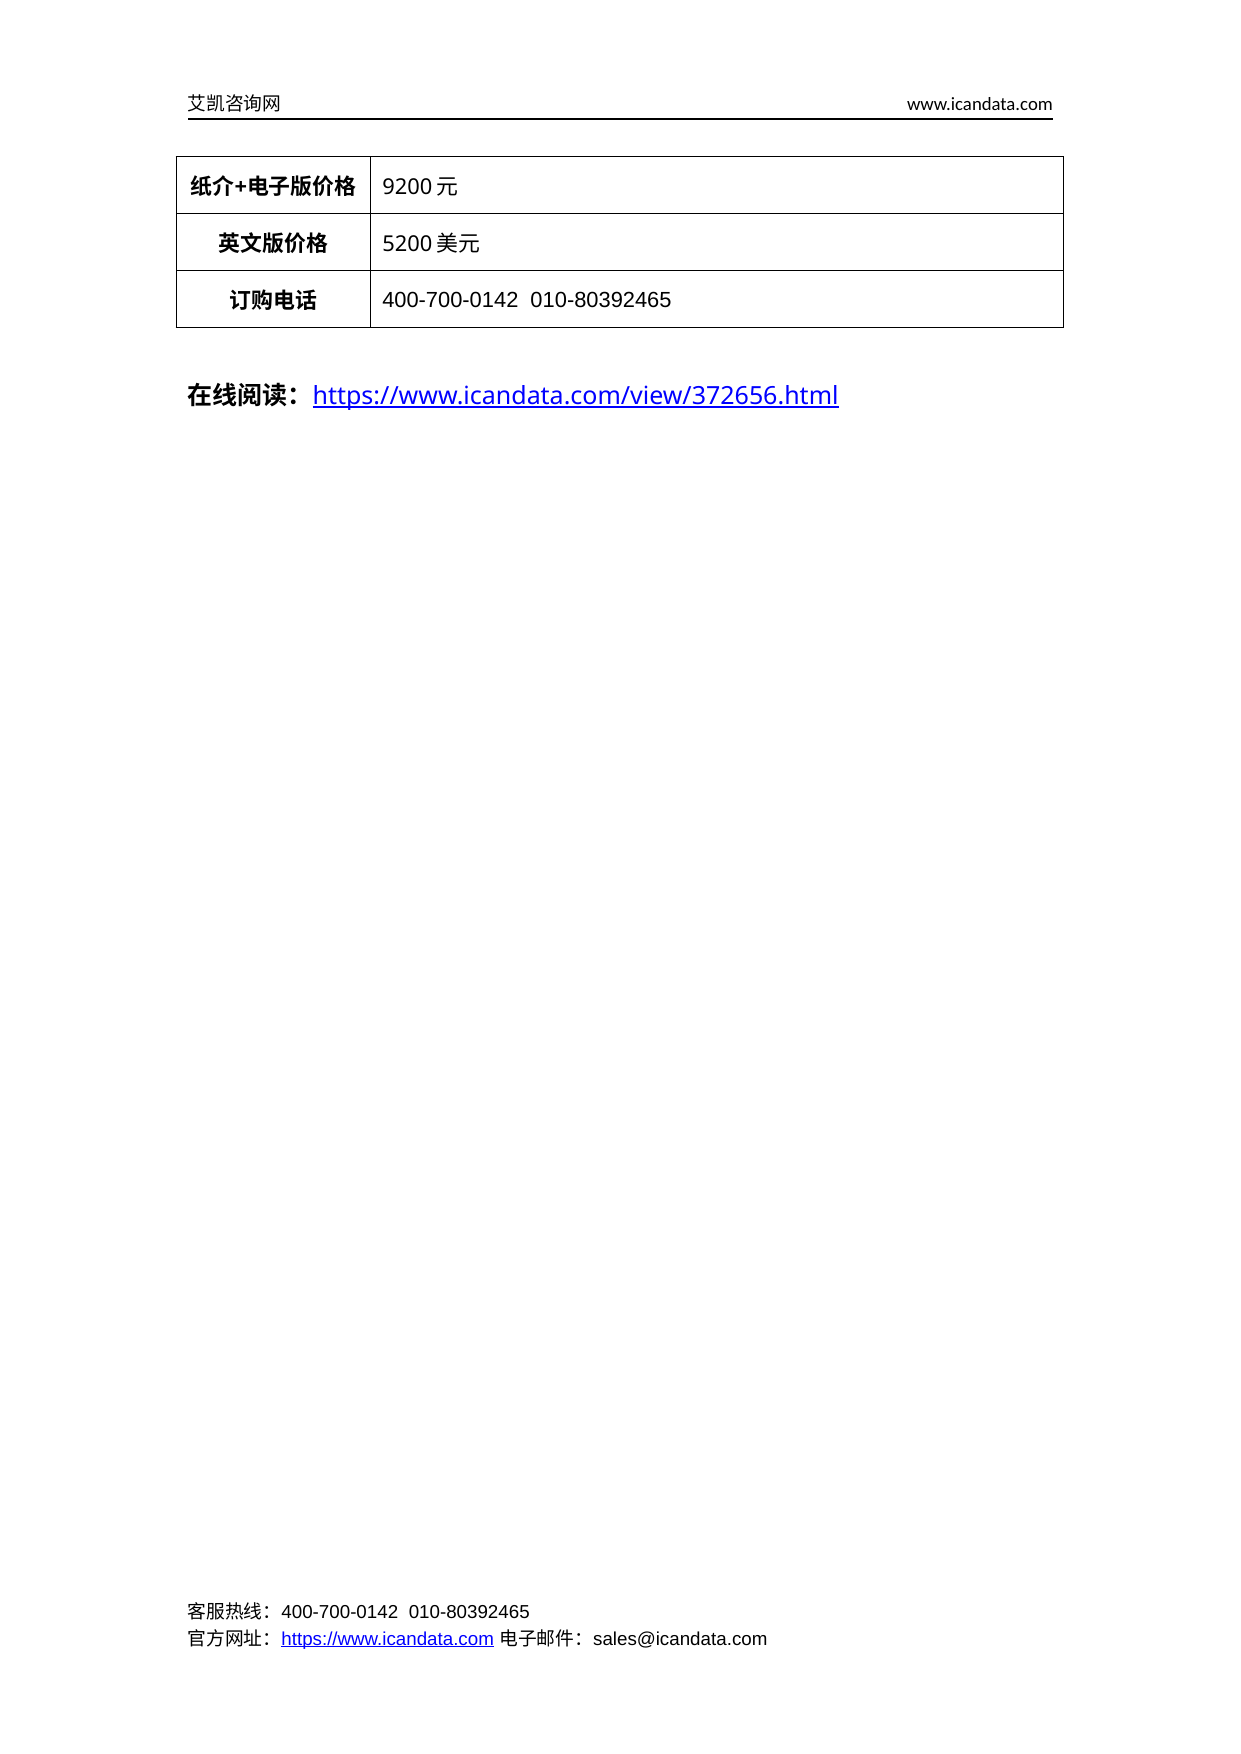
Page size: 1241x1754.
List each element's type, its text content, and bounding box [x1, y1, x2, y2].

table_cell 5200美元 [371, 214, 1063, 270]
text 在线阅读：https://www.icandata.com/view/372656.html [187, 361, 1053, 426]
table_cell 400-700-0142 010-80392465 [371, 271, 1063, 327]
table_cell 订购电话 [177, 271, 370, 327]
table_cell 纸介+电子版价格 [177, 157, 370, 213]
table_cell 英文版价格 [177, 214, 370, 270]
table_cell 9200元 [371, 157, 1063, 213]
